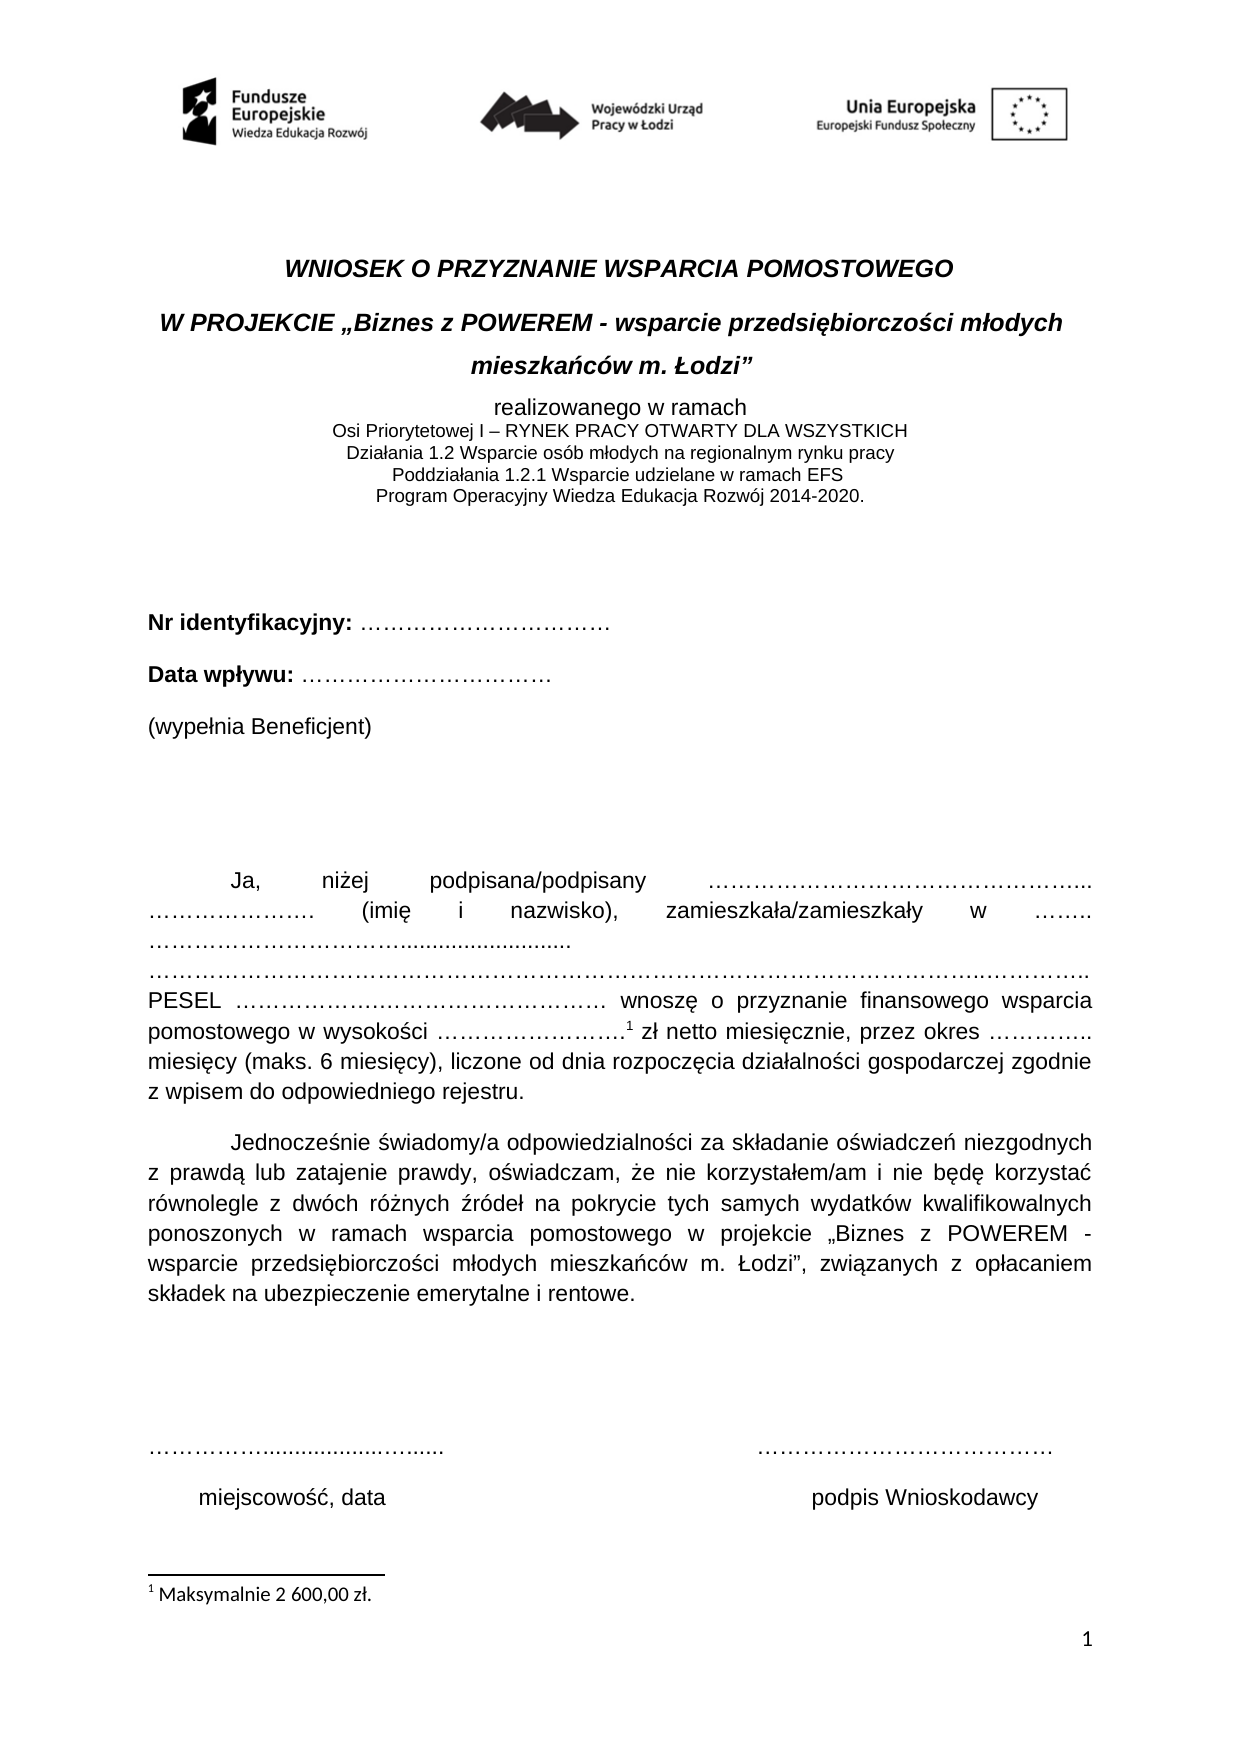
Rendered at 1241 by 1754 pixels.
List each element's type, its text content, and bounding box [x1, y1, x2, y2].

text Ja, niżej podpisana/podpisany …………………………………………...…………………. (imię i nazwisko), zamieszkała/zamieszkały w ……..……………………………........................... ………………………………………………………………………………………………..………….. PESEL ……………….………………………… wnoszę o przyznanie finansowego wsparcia pomostowego w wysokości ……………………. zł netto miesięcznie, przez okres ………….. miesięcy (maks. 6 miesięcy), liczone od dnia rozpoczęcia działalności gospodarczej zgodnie z wpisem do odpowiedniego rejestru. [148, 867, 1093, 1104]
text (wypełnia Beneficjent) [148, 713, 1093, 739]
text Jednocześnie świadomy/a odpowiedzialności za składanie oświadczeń niezgodnych z prawdą lub zatajenie prawdy, oświadczam, że nie korzystałem/am i nie będę korzystać równolegle z dwóch różnych źródeł na pokrycie tych samych wydatków kwalifikowalnych ponoszonych w ramach wsparcia pomostowego w projekcie „Biznes z POWEREM - wsparcie przedsiębiorczości młodych mieszkańców m. Łodzi”, związanych z opłacaniem składek na ubezpieczenie emerytalne i rentowe. [148, 1129, 1093, 1307]
text Działania 1.2 Wsparcie osób młodych na regionalnym rynku pracy [148, 442, 1093, 463]
text realizowanego w ramach [148, 394, 1093, 420]
text Nr identyfikacyjny: …………………………… [148, 609, 1093, 635]
text WNIOSEK O PRZYZNANIE WSPARCIA POMOSTOWEGO [148, 254, 1093, 283]
text Data wpływu: …………………………… [148, 661, 1093, 687]
text W PROJEKCIE „Biznes z POWEREM - wsparcie przedsiębiorczości młodych mieszkańców m. Łodzi” [148, 308, 1078, 379]
text miejscowość, data podpis Wnioskodawcy [148, 1484, 1093, 1511]
picture [148, 73, 1093, 152]
text Poddziałania 1.2.1 Wsparcie udzielane w ramach EFS Program Operacyjny Wiedza Edukacja Rozwój 2014-2020. [148, 463, 1093, 507]
text Osi Priorytetowej I – RYNEK PRACY OTWARTY DLA WSZYSTKICH [148, 420, 1093, 442]
text ……………...................…...... ………………………………… [148, 1433, 1093, 1460]
